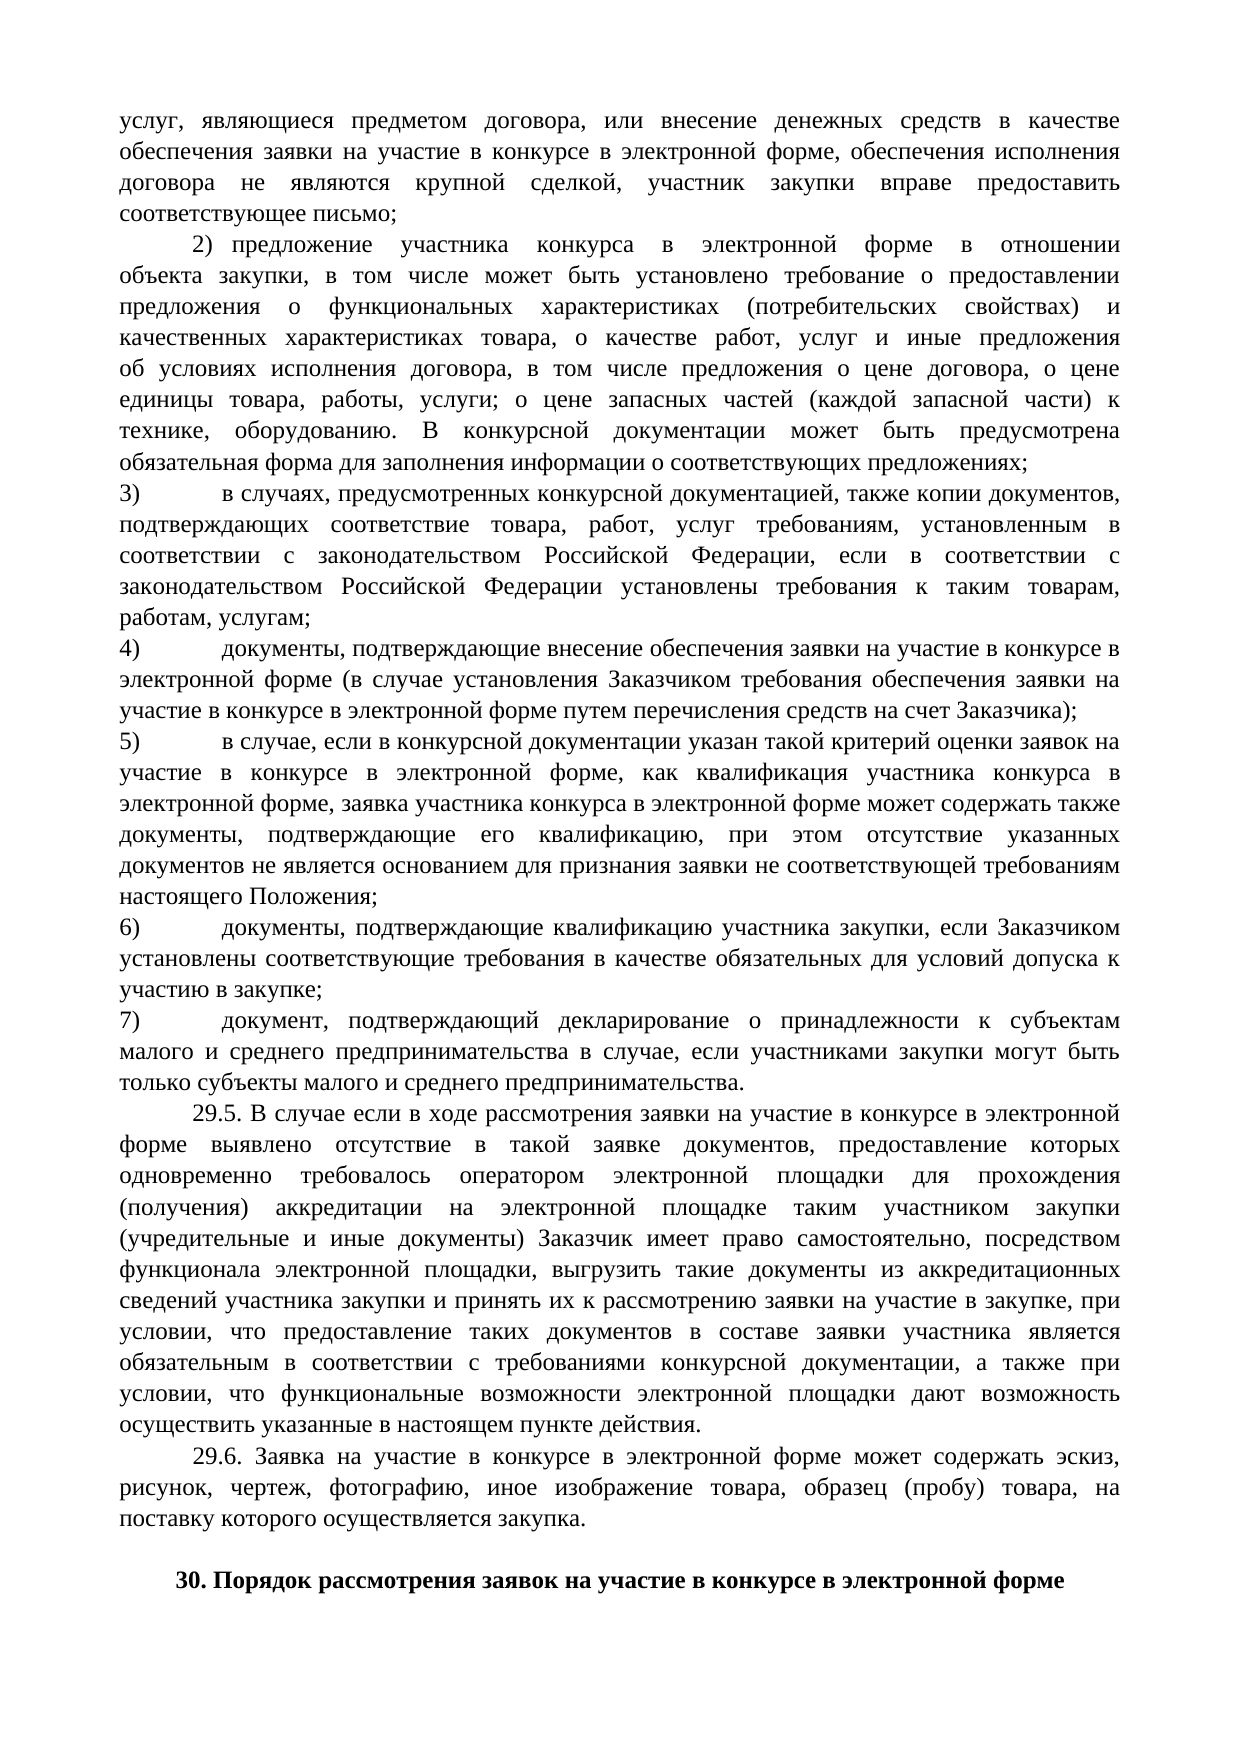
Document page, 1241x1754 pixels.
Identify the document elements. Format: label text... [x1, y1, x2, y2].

text 29.6. Заявка на участие в конкурсе в электронной форме может содержать эскиз, рисунок, чертеж, фотографию, иное изображение товара, образец (пробу) товара, на поставку которого осуществляется закупка. [119, 1439, 1121, 1532]
list в случаях, предусмотренных конкурсной документацией, также копии документов, подтверждающих соответствие товара, работ, услуг требованиям, установленным в соответствии с законодательством Российской Федерации, если в соответствии с законодательством Российской Федерации установлены требования к таким товарам, работам, услугам; [119, 476, 1121, 631]
text 30. Порядок рассмотрения заявок на участие в конкурсе в электронной форме [119, 1565, 1121, 1594]
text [119, 104, 1121, 228]
list документы, подтверждающие внесение обеспечения заявки на участие в конкурсе в электронной форме (в случае установления Заказчиком требования обеспечения заявки на участие в конкурсе в электронной форме путем перечисления средств на счет Заказчика); [119, 631, 1121, 724]
list документ, подтверждающий декларирование о принадлежности к субъектам малого и среднего предпринимательства в случае, если участниками закупки могут быть только субъекты малого и среднего предпринимательства. [119, 1004, 1121, 1097]
list в случае, если в конкурсной документации указан такой критерий оценки заявок на участие в конкурсе в электронной форме, как квалификация участника конкурса в электронной форме, заявка участника конкурса в электронной форме может содержать также документы, подтверждающие его квалификацию, при этом отсутствие указанных документов не является основанием для признания заявки не соответствующей требованиям настоящего Положения; [119, 724, 1121, 911]
text 2) предложение участника конкурса в электронной форме в отношении объекта закупки, в том числе может быть установлено требование о предоставлении предложения о функциональных характеристиках (потребительских свойствах) и качественных характеристиках товара, о качестве работ, услуг и иные предложения об условиях исполнения договора, в том числе предложения о цене договора, о цене единицы товара, работы, услуги; о цене запасных частей (каждой запасной части) к технике, оборудованию. В конкурсной документации может быть предусмотрена обязательная форма для заполнения информации о соответствующих предложениях; [119, 228, 1121, 476]
list документы, подтверждающие квалификацию участника закупки, если Заказчиком установлены соответствующие требования в качестве обязательных для условий допуска к участию в закупке; [119, 911, 1121, 1004]
text 29.5. В случае если в ходе рассмотрения заявки на участие в конкурсе в электронной форме выявлено отсутствие в такой заявке документов, предоставление которых одновременно требовалось оператором электронной площадки для прохождения (получения) аккредитации на электронной площадке таким участником закупки (учредительные и иные документы) Заказчик имеет право самостоятельно, посредством функционала электронной площадки, выгрузить такие документы из аккредитационных сведений участника закупки и принять их к рассмотрению заявки на участие в закупке, при условии, что предоставление таких документов в составе заявки участника является обязательным в соответствии с требованиями конкурсной документации, а также при условии, что функциональные возможности электронной площадки дают возможность осуществить указанные в настоящем пункте действия. [119, 1097, 1121, 1438]
